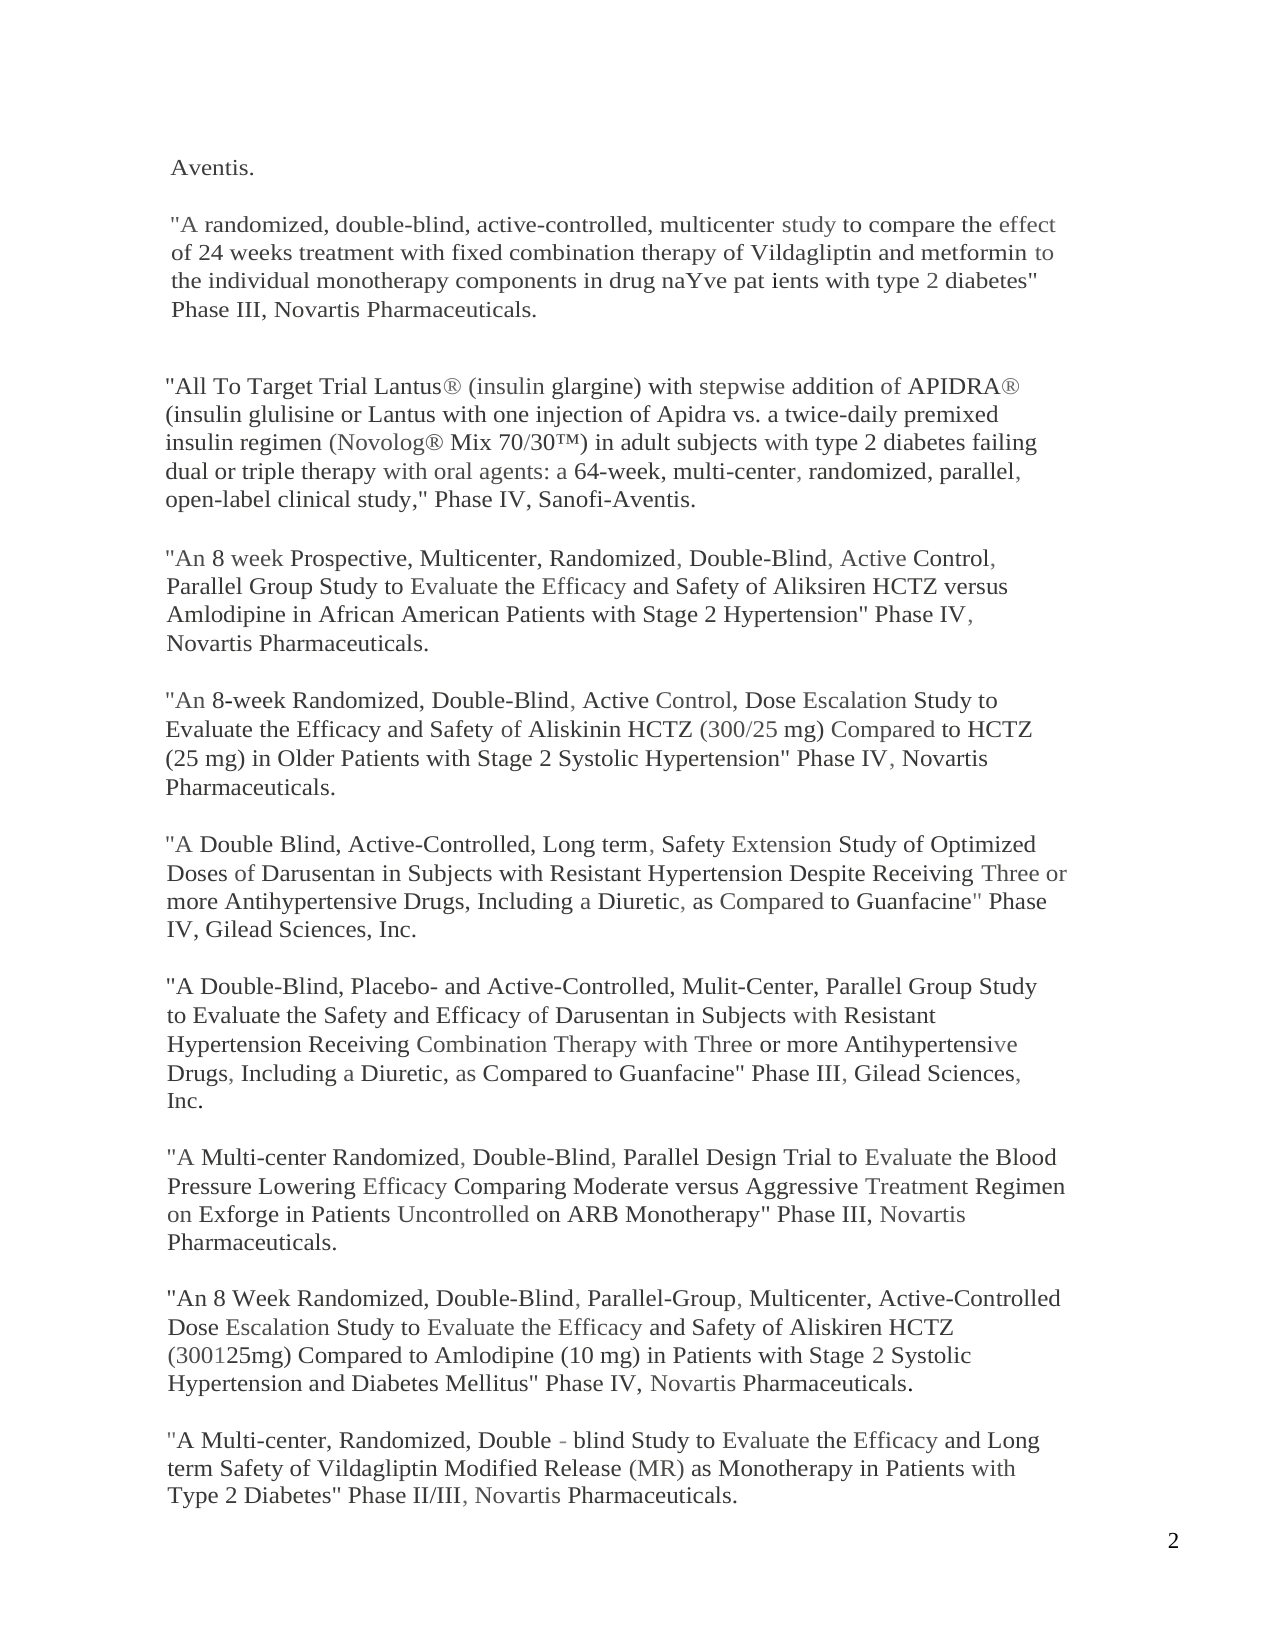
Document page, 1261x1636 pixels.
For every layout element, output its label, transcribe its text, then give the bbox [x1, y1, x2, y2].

text "An 8-week Randomized, Double-Blind, Active Control, Dose Escalation Study to Evaluate the Efficacy and Safety of Aliskinin HCTZ (300/25 mg) Compared to HCTZ (25 mg) in Older Patients with Stage 2 Systolic Hypertension" Phase IV, Novartis Pharmaceuticals. [164, 686, 1042, 800]
text "A Double Blind, Active-Controlled, Long term, Safety Extension Study of Optimized Doses of Darusentan in Subjects with Resistant Hypertension Despite Receiving Three or more Antihypertensive Drugs, Including a Diuretic, as Compared to Guanfacine" Phase IV, Gilead Sciences, Inc. [164, 830, 1073, 943]
text "A Multi-center Randomized, Double-Blind, Parallel Design Trial to Evaluate the Blood Pressure Lowering Efficacy Comparing Moderate versus Aggressive Treatment Regimen on Exforge in Patients Uncontrolled on ARB Monotherapy" Phase III, Novartis Pharmaceuticals. [166, 1143, 1073, 1256]
text "An 8 Week Randomized, Double-Blind, Parallel-Group, Multicenter, Active-Controlled Dose Escalation Study to Evaluate the Efficacy and Safety of Aliskiren HCTZ (300125mg) Compared to Amlodipine (10 mg) in Patients with Stage 2 Systolic Hypertension and Diabetes Mellitus" Phase IV, Novartis Pharmaceuticals. [166, 1284, 1073, 1397]
text "A Multi-center, Randomized, Double - blind Study to Evaluate the Efficacy and Long­ term Safety of Vildagliptin Modified Release (MR) as Monotherapy in Patients with Type 2 Diabetes" Phase II/III, Novartis Pharmaceuticals. [166, 1426, 1057, 1509]
text "An 8 week Prospective, Multicenter, Randomized, Double-Blind, Active Control, Parallel Group Study to Evaluate the Efficacy and Safety of Aliksiren HCTZ versus Amlodipine in African American Patients with Stage 2 Hypertension" Phase IV, Novartis Pharmaceuticals. [164, 544, 1042, 656]
text "A randomized, double-blind, active-controlled, multicenter study to compare the effect of 24 weeks treatment with fixed combination therapy of Vildagliptin and metformin to the individual monotherapy components in drug naYve pat ients with type 2 diabetes" Phase III, Novartis Pharmaceuticals. [169, 211, 1063, 322]
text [169, 154, 1063, 181]
text "All To Target Trial Lantus® (insulin glargine) with stepwise addition of APIDRA® (insulin glulisine or Lantus with one injection of Apidra vs. a twice-daily premixed insulin regimen (Novolog® Mix 70/30™) in adult subjects with type 2 diabetes failing dual or triple therapy with oral agents: a 64-week, multi-center, randomized, parallel, open-label clinical study," Phase IV, Sanofi-Aventis. [164, 372, 1042, 513]
text "A Double-Blind, Placebo- and Active-Controlled, Mulit-Center, Parallel Group Study to Evaluate the Safety and Efficacy of Darusentan in Subjects with Resistant Hypertension Receiving Combination Therapy with Three or more Antihypertensive Drugs, Including a Diuretic, as Compared to Guanfacine" Phase III, Gilead Sciences, Inc. [165, 972, 1057, 1114]
